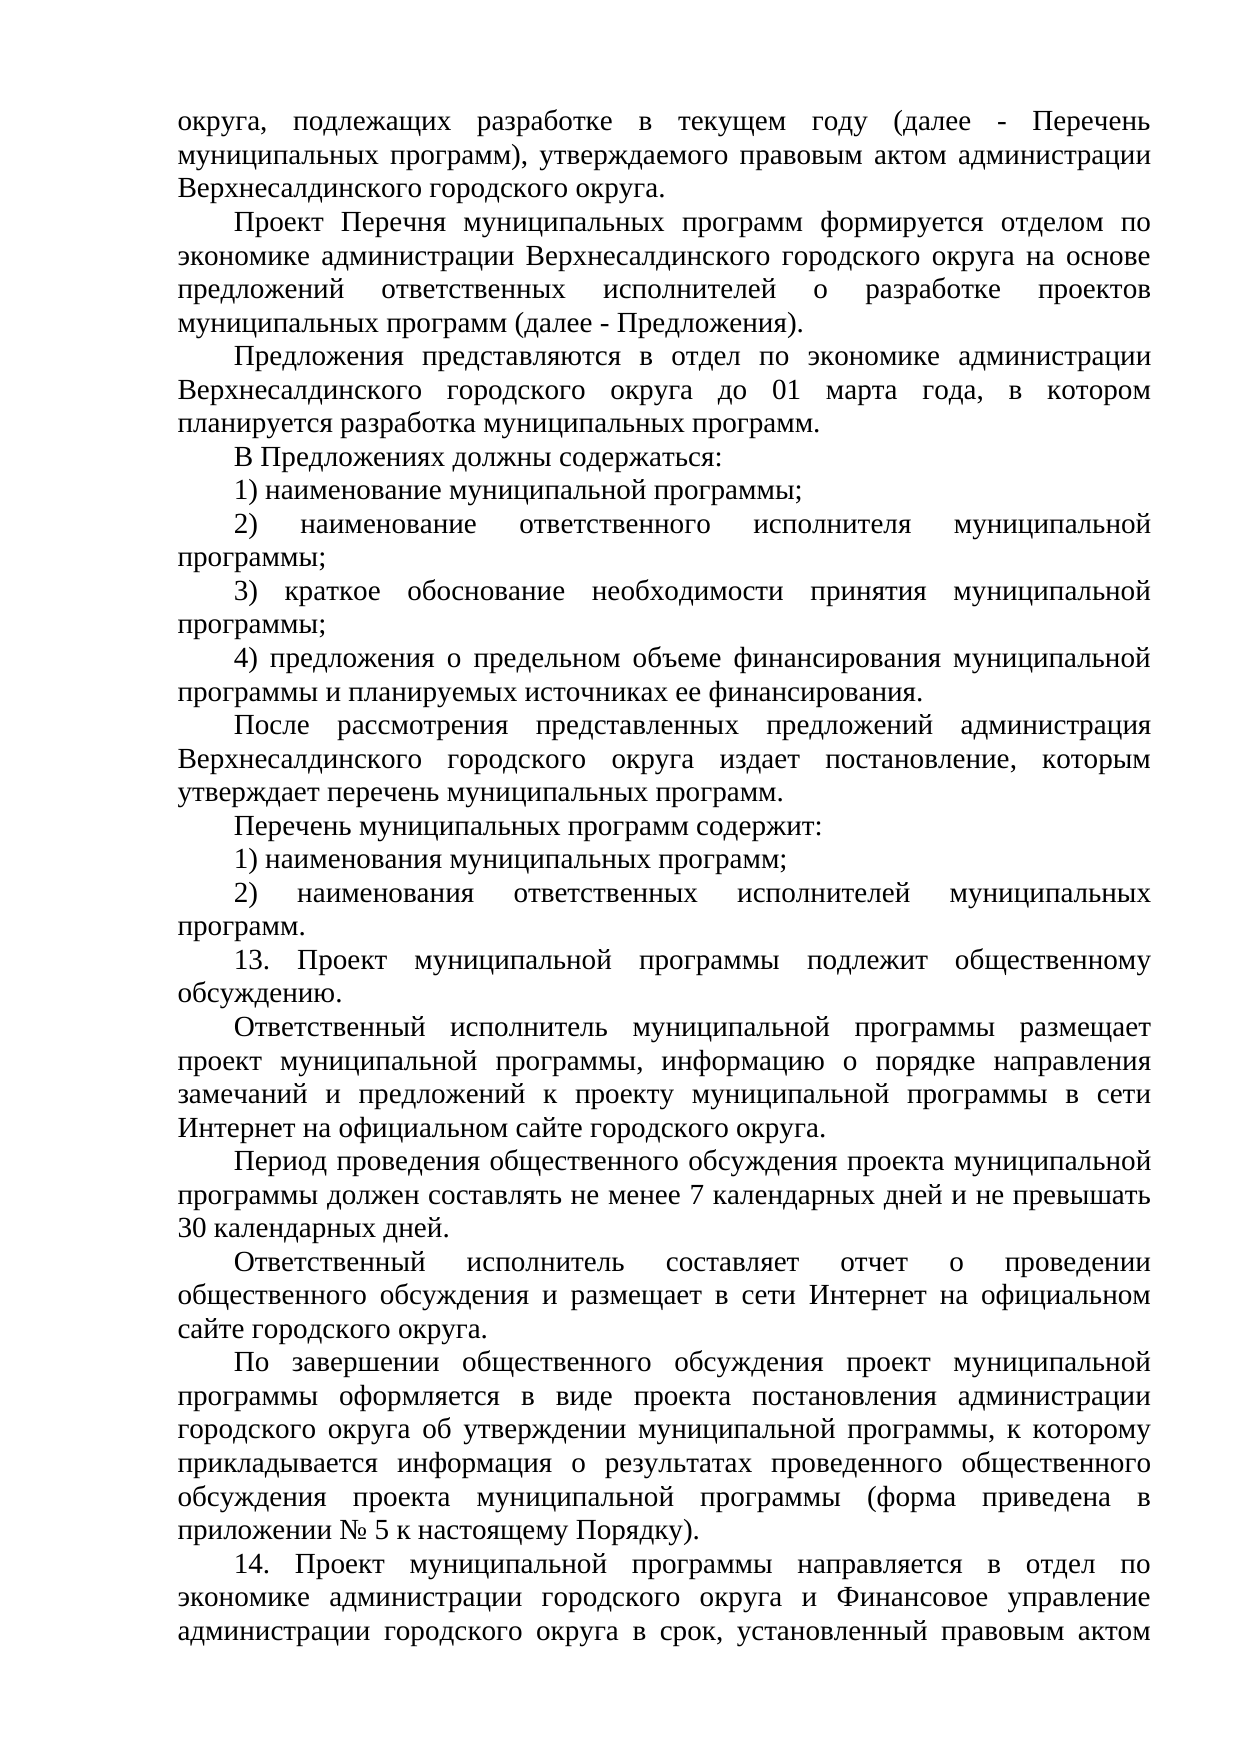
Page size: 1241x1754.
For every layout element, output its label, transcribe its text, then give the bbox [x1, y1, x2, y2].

text 13. Проект муниципальной программы подлежит общественному обсуждению. [177, 942, 1152, 1009]
text В Предложениях должны содержаться: [177, 439, 1152, 472]
text Ответственный исполнитель составляет отчет о проведении общественного обсуждения и размещает в сети Интернет на официальном сайте городского округа. [177, 1244, 1152, 1344]
text 1) наименование муниципальной программы; [177, 472, 1152, 506]
text 2) наименование ответственного исполнителя муниципальной программы; [177, 506, 1152, 573]
text 3) краткое обоснование необходимости принятия муниципальной программы; [177, 573, 1152, 640]
text Ответственный исполнитель муниципальной программы размещает проект муниципальной программы, информацию о порядке направления замечаний и предложений к проекту муниципальной программы в сети Интернет на официальном сайте городского округа. [177, 1009, 1152, 1143]
text По завершении общественного обсуждения проект муниципальной программы оформляется в виде проекта постановления администрации городского округа об утверждении муниципальной программы, к которому прикладывается информация о результатах проведенного общественного обсуждения проекта муниципальной программы (форма приведена в приложении № 5 к настоящему Порядку). [177, 1344, 1152, 1546]
text 4) предложения о предельном объеме финансирования муниципальной программы и планируемых источниках ее финансирования. [177, 640, 1152, 707]
text После рассмотрения представленных предложений администрация Верхнесалдинского городского округа издает постановление, которым утверждает перечень муниципальных программ. [177, 707, 1152, 808]
text Проект Перечня муниципальных программ формируется отделом по экономике администрации Верхнесалдинского городского округа на основе предложений ответственных исполнителей о разработке проектов муниципальных программ (далее - Предложения). [177, 204, 1152, 338]
text Предложения представляются в отдел по экономике администрации Верхнесалдинского городского округа до 01 марта года, в котором планируется разработка муниципальных программ. [177, 338, 1152, 439]
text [177, 1546, 1152, 1646]
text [177, 103, 1152, 204]
text 2) наименования ответственных исполнителей муниципальных программ. [177, 875, 1152, 942]
text Период проведения общественного обсуждения проекта муниципальной программы должен составлять не менее 7 календарных дней и не превышать 30 календарных дней. [177, 1143, 1152, 1244]
text Перечень муниципальных программ содержит: [177, 808, 1152, 841]
text 1) наименования муниципальных программ; [177, 841, 1152, 875]
